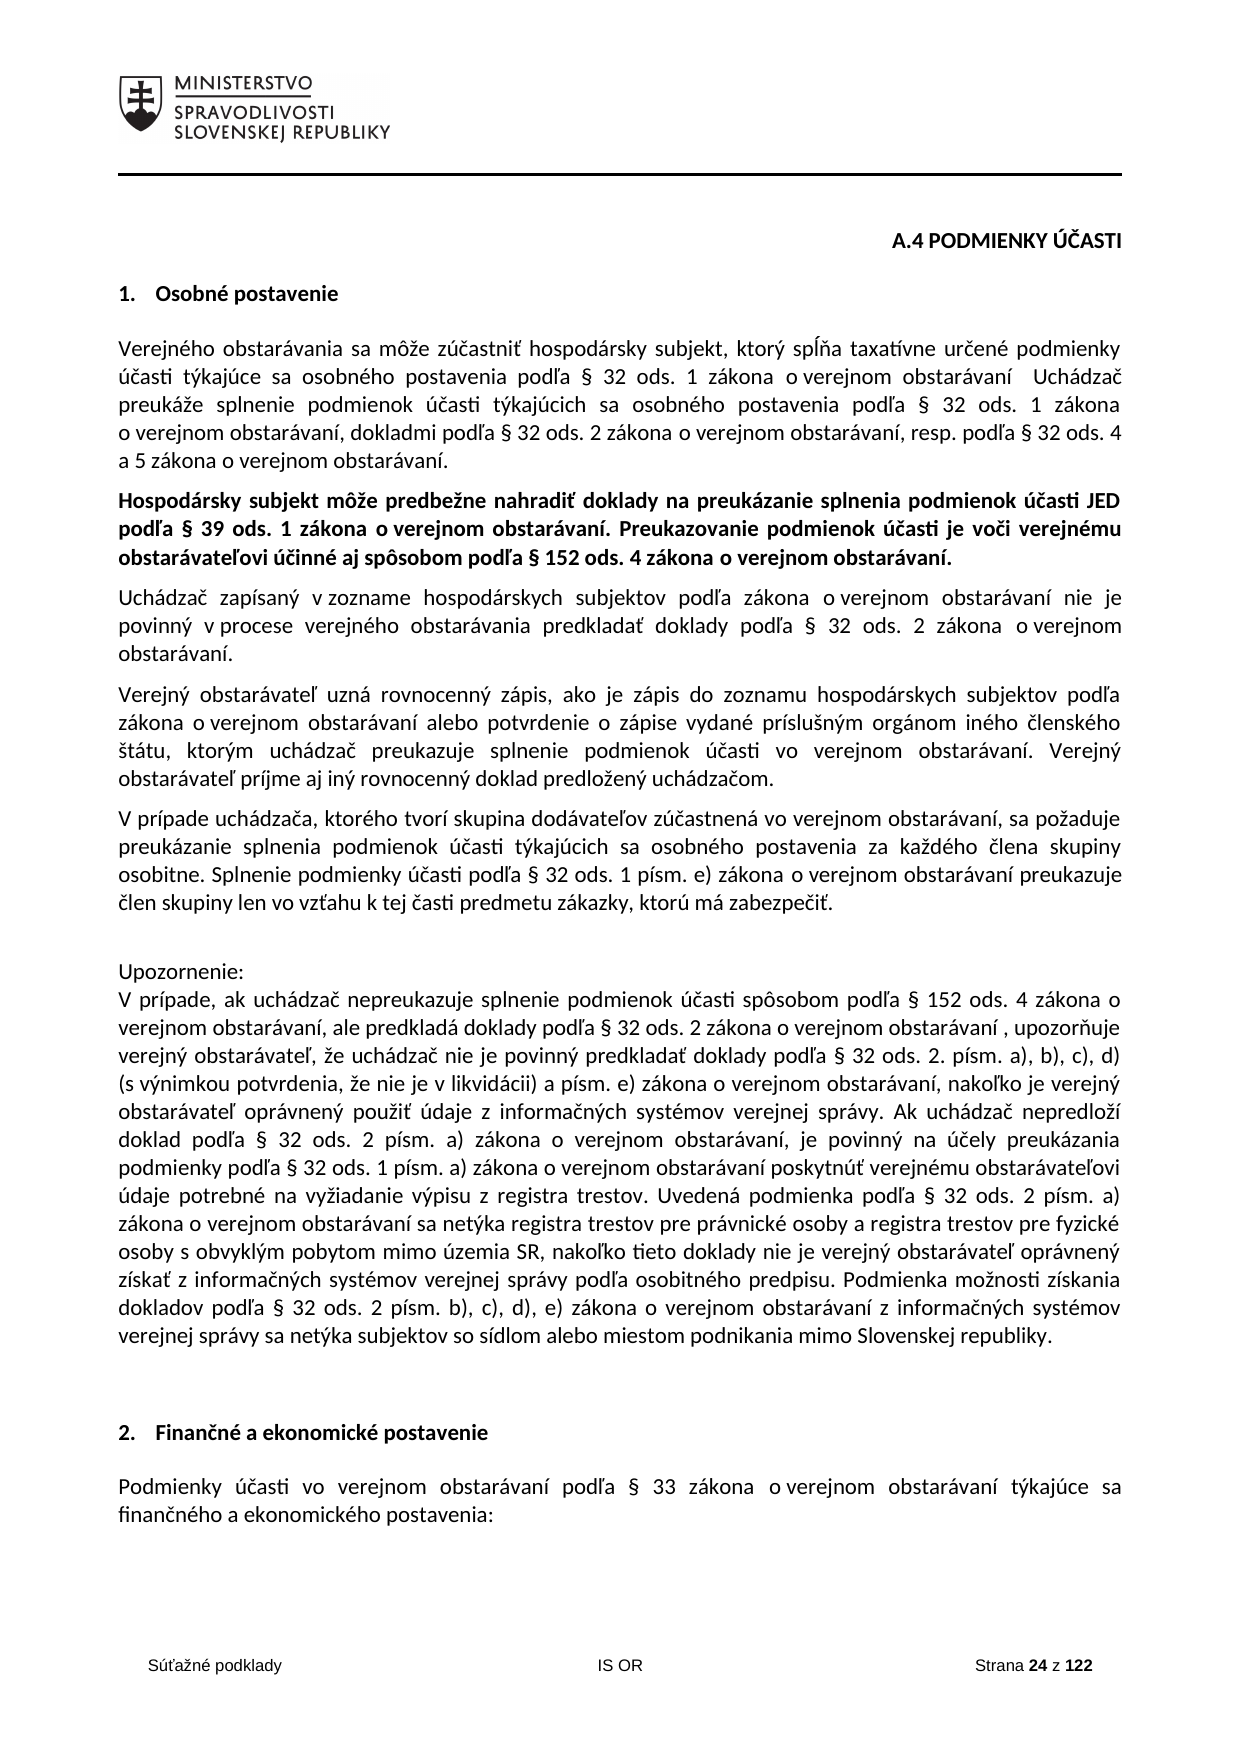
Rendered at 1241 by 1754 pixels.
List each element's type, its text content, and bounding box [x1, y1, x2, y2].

picture [118, 73, 390, 144]
text Uchádzač zapísaný v zozname hospodárskych subjektov podľa zákona o verejnom obstarávaní nie je povinný v procese verejného obstarávania predkladať doklady podľa § 32 ods. 2 zákona o verejnom obstarávaní. [118, 583, 1122, 667]
text Upozornenie: [118, 957, 1122, 985]
text Podmienky účasti vo verejnom obstarávaní podľa § 33 zákona o verejnom obstarávaní týkajúce sa finančného a ekonomického postavenia: [118, 1472, 1122, 1528]
text Hospodársky subjekt môže predbežne nahradiť doklady na preukázanie splnenia podmienok účasti JED podľa § 39 ods. 1 zákona o verejnom obstarávaní. Preukazovanie podmienok účasti je voči verejnému obstarávateľovi účinné aj spôsobom podľa § 152 ods. 4 zákona o verejnom obstarávaní. [118, 487, 1122, 571]
subtitle Osobné postavenie [118, 279, 1122, 307]
text Verejný obstarávateľ uzná rovnocenný zápis, ako je zápis do zoznamu hospodárskych subjektov podľa zákona o verejnom obstarávaní alebo potvrdenie o zápise vydané príslušným orgánom iného členského štátu, ktorým uchádzač preukazuje splnenie podmienok účasti vo verejnom obstarávaní. Verejný obstarávateľ príjme aj iný rovnocenný doklad predložený uchádzačom. [118, 680, 1122, 792]
text V prípade uchádzača, ktorého tvorí skupina dodávateľov zúčastnená vo verejnom obstarávaní, sa požaduje preukázanie splnenia podmienok účasti týkajúcich sa osobného postavenia za každého člena skupiny osobitne. Splnenie podmienky účasti podľa § 32 ods. 1 písm. e) zákona o verejnom obstarávaní preukazuje člen skupiny len vo vzťahu k tej časti predmetu zákazky, ktorú má zabezpečiť. [118, 804, 1122, 916]
text V prípade, ak uchádzač nepreukazuje splnenie podmienok účasti spôsobom podľa § 152 ods. 4 zákona o verejnom obstarávaní, ale predkladá doklady podľa § 32 ods. 2 zákona o verejnom obstarávaní , upozorňuje verejný obstarávateľ, že uchádzač nie je povinný predkladať doklady podľa § 32 ods. 2. písm. a), b), c), d) (s výnimkou potvrdenia, že nie je v likvidácii) a písm. e) zákona o verejnom obstarávaní, nakoľko je verejný obstarávateľ oprávnený použiť údaje z informačných systémov verejnej správy. Ak uchádzač nepredloží doklad podľa § 32 ods. 2 písm. a) zákona o verejnom obstarávaní, je povinný na účely preukázania podmienky podľa § 32 ods. 1 písm. a) zákona o verejnom obstarávaní poskytnúť verejnému obstarávateľovi údaje potrebné na vyžiadanie výpisu z registra trestov. Uvedená podmienka podľa § 32 ods. 2 písm. a) zákona o verejnom obstarávaní sa netýka registra trestov pre právnické osoby a registra trestov pre fyzické osoby s obvyklým pobytom mimo územia SR, nakoľko tieto doklady nie je verejný obstarávateľ oprávnený získať z informačných systémov verejnej správy podľa osobitného predpisu. Podmienka možnosti získania dokladov podľa § 32 ods. 2 písm. b), c), d), e) zákona o verejnom obstarávaní z informačných systémov verejnej správy sa netýka subjektov so sídlom alebo miestom podnikania mimo Slovenskej republiky. [118, 985, 1122, 1349]
subtitle Finančné a ekonomické postavenie [118, 1418, 1122, 1446]
subtitle A.4 PODMIENKY ÚČASTI [118, 226, 1122, 254]
text Verejného obstarávania sa môže zúčastniť hospodársky subjekt, ktorý spĺňa taxatívne určené podmienky účasti týkajúce sa osobného postavenia podľa § 32 ods. 1 zákona o verejnom obstarávaní Uchádzač preukáže splnenie podmienok účasti týkajúcich sa osobného postavenia podľa § 32 ods. 1 zákona o verejnom obstarávaní, dokladmi podľa § 32 ods. 2 zákona o verejnom obstarávaní, resp. podľa § 32 ods. 4 a 5 zákona o verejnom obstarávaní. [118, 334, 1122, 474]
